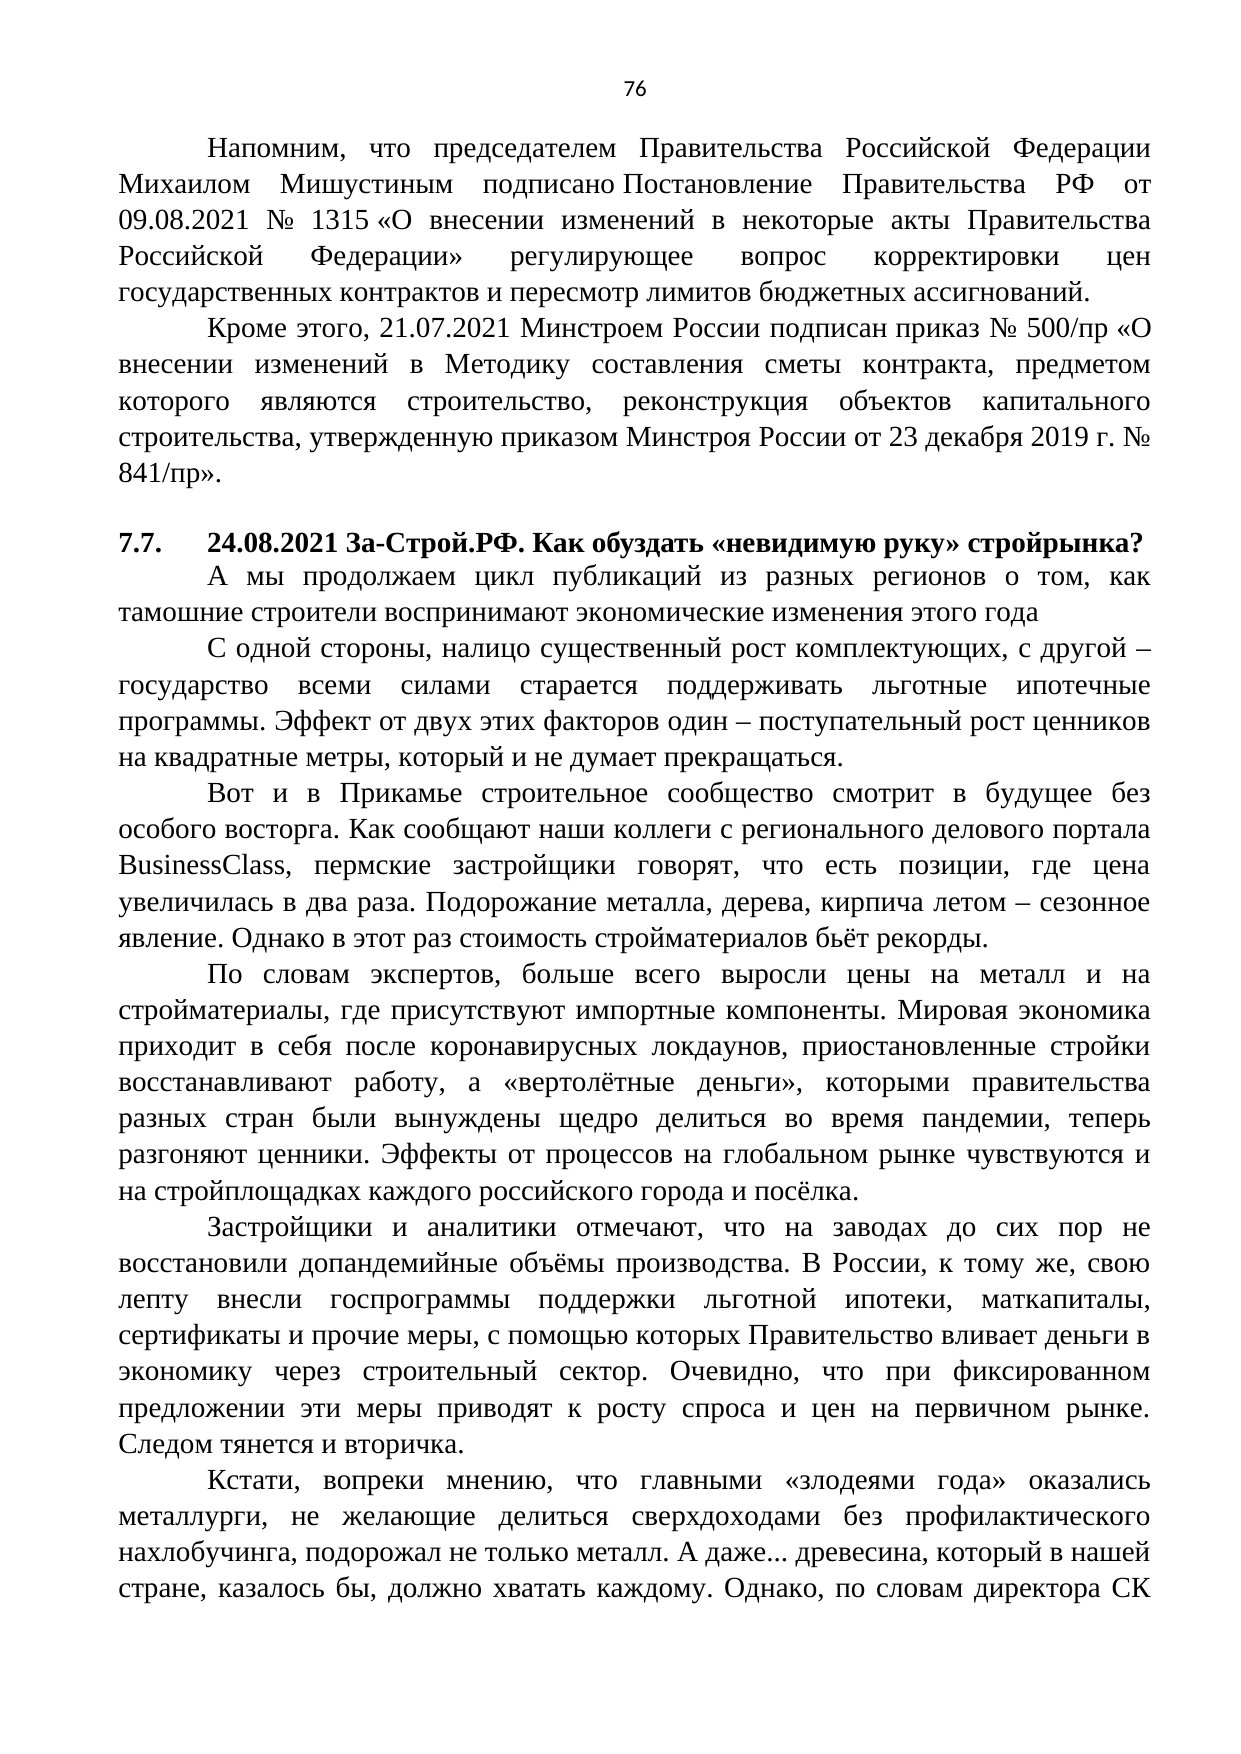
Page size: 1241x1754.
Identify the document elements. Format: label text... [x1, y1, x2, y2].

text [118, 1462, 1152, 1604]
text А мы продолжаем цикл публикаций из разных регионов о том, как тамошние строители воспринимают экономические изменения этого года [118, 558, 1152, 628]
text С одной стороны, налицо существенный рост комплектующих, с другой – государство всеми силами старается поддерживать льготные ипотечные программы. Эффект от двух этих факторов один – поступательный рост ценников на квадратные метры, который и не думает прекращаться. [118, 631, 1152, 773]
subtitle 24.08.2021 За-Строй.РФ. Как обуздать «невидимую руку» стройрынка? [118, 525, 1152, 558]
text Кроме этого, 21.07.2021 Минстроем России подписан приказ № 500/пр «О внесении изменений в Методику составления сметы контракта, предметом которого являются строительство, реконструкция объектов капитального строительства, утвержденную приказом Минстроя России от 23 декабря 2019 г. № 841/пр». [118, 311, 1152, 489]
text Напомним, что председателем Правительства Российской Федерации Михаилом Мишустиным подписано Постановление Правительства РФ от 09.08.2021 № 1315 «О внесении изменений в некоторые акты Правительства Российской Федерации» регулирующее вопрос корректировки цен государственных контрактов и пересмотр лимитов бюджетных ассигнований. [118, 130, 1152, 308]
text Застройщики и аналитики отмечают, что на заводах до сих пор не восстановили допандемийные объёмы производства. В России, к тому же, свою лепту внесли госпрограммы поддержки льготной ипотеки, маткапиталы, сертификаты и прочие меры, с помощью которых Правительство вливает деньги в экономику через строительный сектор. Очевидно, что при фиксированном предложении эти меры приводят к росту спроса и цен на первичном рынке. Следом тянется и вторичка. [118, 1209, 1152, 1459]
text Вот и в Прикамье строительное сообщество смотрит в будущее без особого восторга. Как сообщают наши коллеги с регионального делового портала BusinessClass, пермские застройщики говорят, что есть позиции, где цена увеличилась в два раза. Подорожание металла, дерева, кирпича летом – сезонное явление. Однако в этот раз стоимость стройматериалов бьёт рекорды. [118, 775, 1152, 953]
text По словам экспертов, больше всего выросли цены на металл и на стройматериалы, где присутствуют импортные компоненты. Мировая экономика приходит в себя после коронавирусных локдаунов, приостановленные стройки восстанавливают работу, а «вертолётные деньги», которыми правительства разных стран были вынуждены щедро делиться во время пандемии, теперь разгоняют ценники. Эффекты от процессов на глобальном рынке чувствуются и на стройплощадках каждого российского города и посёлка. [118, 956, 1152, 1206]
